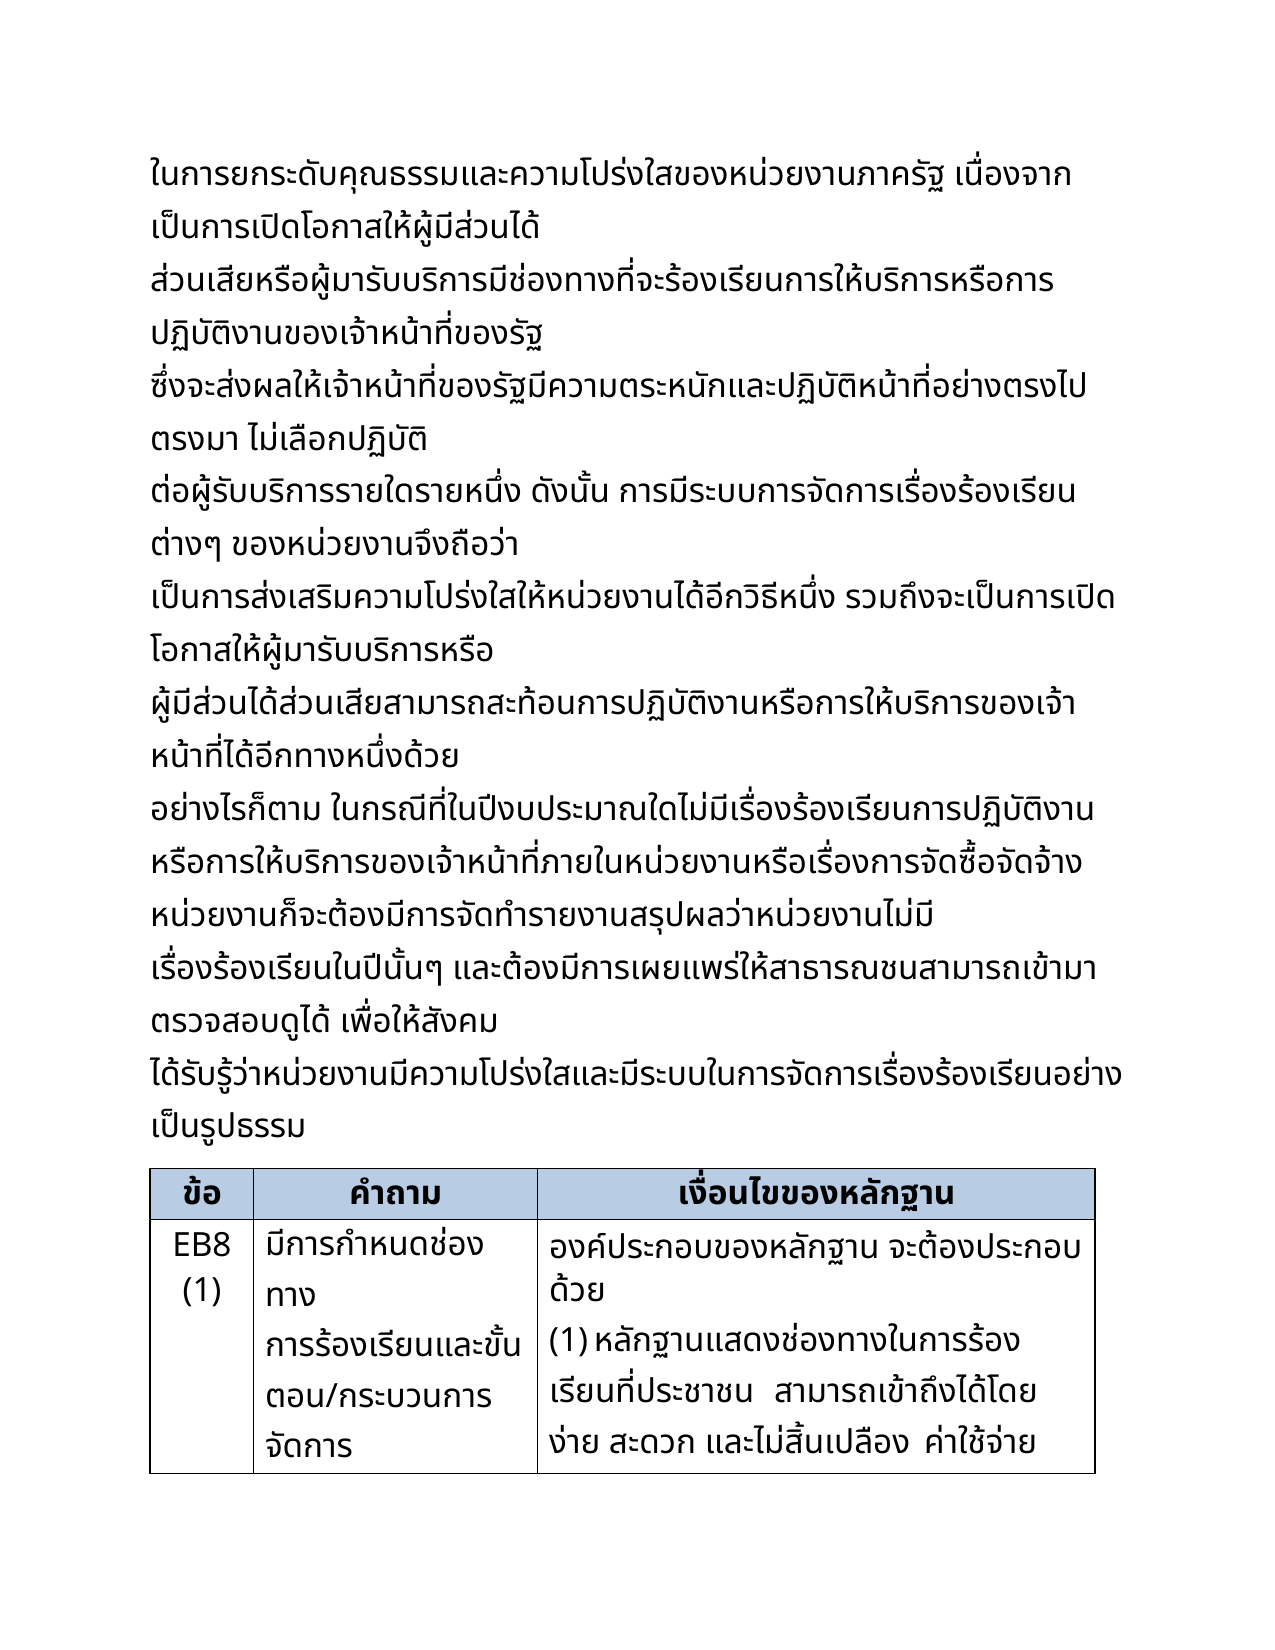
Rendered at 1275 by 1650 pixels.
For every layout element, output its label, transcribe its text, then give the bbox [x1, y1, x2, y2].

table_header คำถาม [254, 1169, 537, 1219]
table_cell EB8 (1) [151, 1220, 253, 1473]
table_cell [254, 1220, 537, 1473]
table_header เงื่อนไขของหลักฐาน [538, 1169, 1094, 1219]
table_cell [538, 1220, 1094, 1473]
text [150, 150, 1125, 1153]
table_header ข้อ [151, 1169, 253, 1219]
